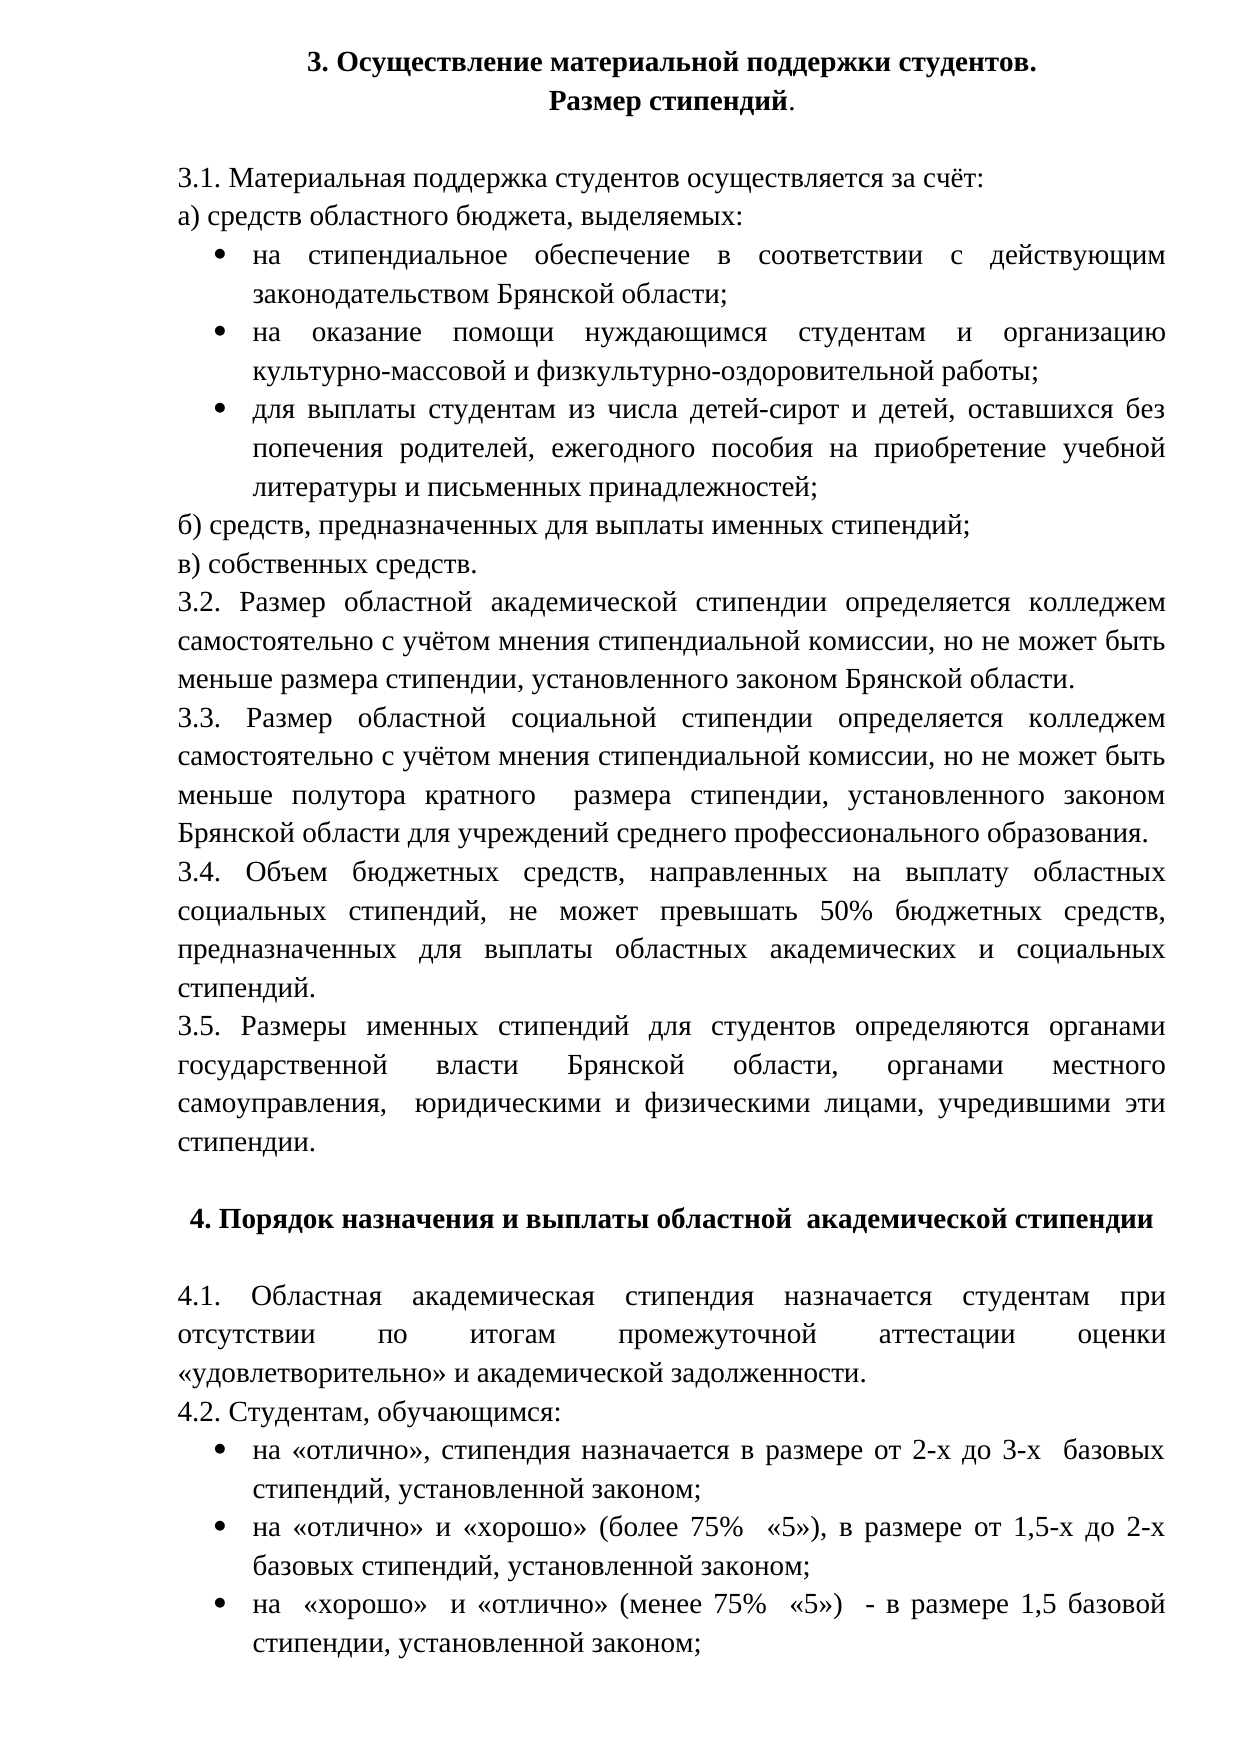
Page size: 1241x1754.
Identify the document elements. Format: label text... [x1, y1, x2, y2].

text 3.3. Размер областной социальной стипендии определяется колледжем самостоятельно с учётом мнения стипендиальной комиссии, но не может быть меньше полутора кратного размера стипендии, установленного законом Брянской области для учреждений среднего профессионального образования. [177, 700, 1167, 849]
text Размер стипендий. [177, 83, 1167, 116]
list на «отлично», стипендия назначается в размере от 2-х до 3-х базовых стипендий, установленной законом; [215, 1432, 1167, 1504]
list на оказание помощи нуждающимся студентам и организацию культурно-массовой и физкультурно-оздоровительной работы; [215, 314, 1167, 386]
text в) собственных средств. [177, 546, 1167, 579]
text 4.2. Студентам, обучающимся: [177, 1394, 1167, 1427]
text 3.2. Размер областной академической стипендии определяется колледжем самостоятельно с учётом мнения стипендиальной комиссии, но не может быть меньше размера стипендии, установленного законом Брянской области. [177, 584, 1167, 695]
text 3.4. Объем бюджетных средств, направленных на выплату областных социальных стипендий, не может превышать 50% бюджетных средств, предназначенных для выплаты областных академических и социальных стипендий. [177, 854, 1167, 1003]
text 4. Порядок назначения и выплаты областной академической стипендии [177, 1201, 1167, 1234]
list на «хорошо» и «отлично» (менее 75% «5») - в размере 1,5 базовой стипендии, установленной законом; [215, 1587, 1167, 1659]
text 3. Осуществление материальной поддержки студентов. [177, 44, 1167, 78]
list на «отлично» и «хорошо» (более 75% «5»), в размере от 1,5-х до 2-х базовых стипендий, установленной законом; [215, 1509, 1167, 1582]
list для выплаты студентам из числа детей-сирот и детей, оставшихся без попечения родителей, ежегодного пособия на приобретение учебной литературы и письменных принадлежностей; [215, 391, 1167, 502]
text 3.1. Материальная поддержка студентов осуществляется за счёт: [177, 160, 1167, 193]
text 4.1. Областная академическая стипендия назначается студентам при отсутствии по итогам промежуточной аттестации оценки «удовлетворительно» и академической задолженности. [177, 1278, 1167, 1389]
list на стипендиальное обеспечение в соответствии с действующим законодательством Брянской области; [215, 237, 1167, 309]
text б) средств, предназначенных для выплаты именных стипендий; [177, 507, 1167, 541]
text 3.5. Размеры именных стипендий для студентов определяются органами государственной власти Брянской области, органами местного самоуправления, юридическими и физическими лицами, учредившими эти стипендии. [177, 1008, 1167, 1157]
text а) средств областного бюджета, выделяемых: [177, 198, 1167, 232]
